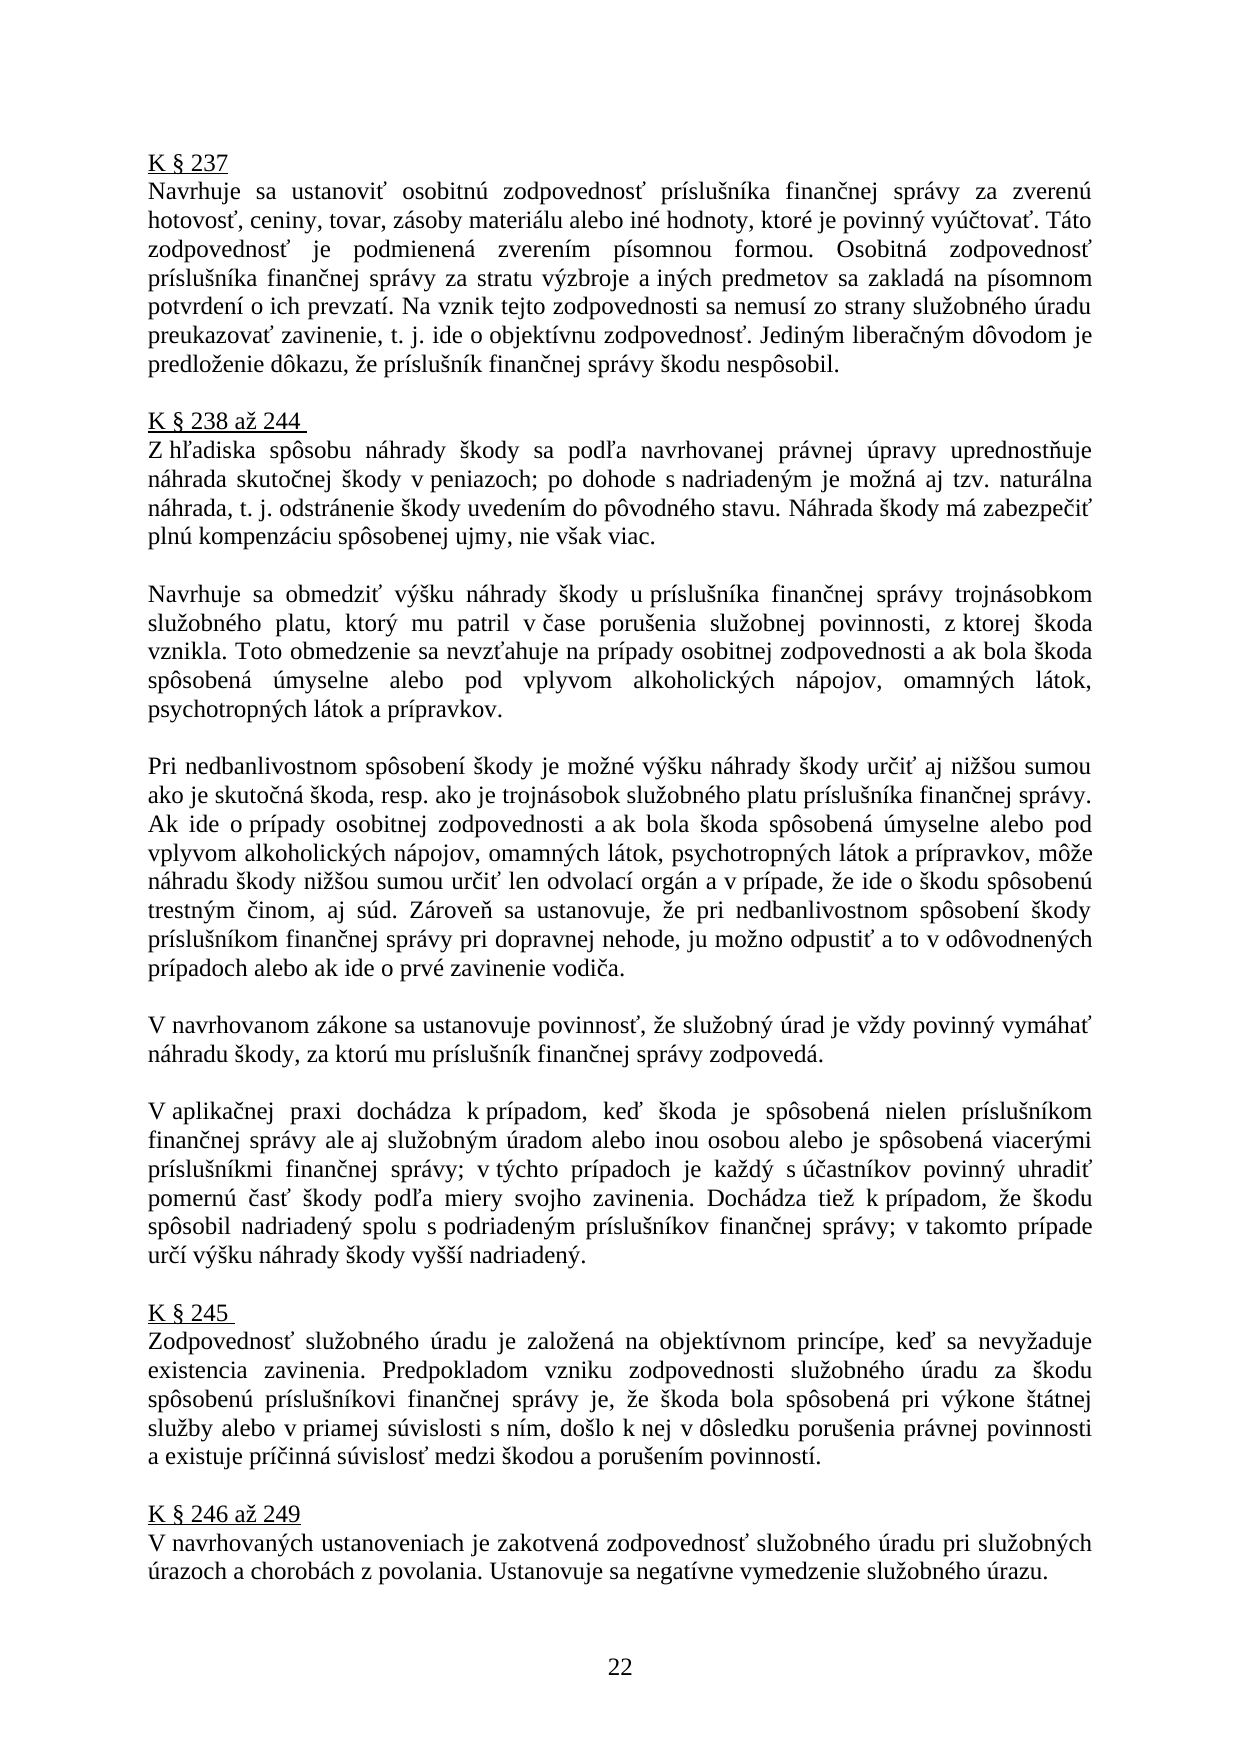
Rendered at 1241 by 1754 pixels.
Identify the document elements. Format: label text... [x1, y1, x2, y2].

text K § 246 až 249 [148, 1499, 1093, 1528]
text Navrhuje sa ustanoviť osobitnú zodpovednosť príslušníka finančnej správy za zverenú hotovosť, ceniny, tovar, zásoby materiálu alebo iné hodnoty, ktoré je povinný vyúčtovať. Táto zodpovednosť je podmienená zverením písomnou formou. Osobitná zodpovednosť príslušníka finančnej správy za stratu výzbroje a iných predmetov sa zakladá na písomnom potvrdení o ich prevzatí. Na vznik tejto zodpovednosti sa nemusí zo strany služobného úradu preukazovať zavinenie, t. j. ide o objektívnu zodpovednosť. Jediným liberačným dôvodom je predloženie dôkazu, že príslušník finančnej správy škodu nespôsobil. [148, 176, 1093, 378]
text K § 245 [148, 1298, 1093, 1326]
text K § 237 [148, 148, 1093, 176]
text Zodpovednosť služobného úradu je založená na objektívnom princípe, keď sa nevyžaduje existencia zavinenia. Predpokladom vzniku zodpovednosti služobného úradu za škodu spôsobenú príslušníkovi finančnej správy je, že škoda bola spôsobená pri výkone štátnej služby alebo v priamej súvislosti s ním, došlo k nej v dôsledku porušenia právnej povinnosti a existuje príčinná súvislosť medzi škodou a porušením povinností. [148, 1326, 1093, 1470]
text V navrhovanom zákone sa ustanovuje povinnosť, že služobný úrad je vždy povinný vymáhať náhradu škody, za ktorú mu príslušník finančnej správy zodpovedá. [148, 1010, 1093, 1068]
text K § 238 až 244 [148, 406, 1093, 435]
text Pri nedbanlivostnom spôsobení škody je možné výšku náhrady škody určiť aj nižšou sumou ako je skutočná škoda, resp. ako je trojnásobok služobného platu príslušníka finančnej správy. Ak ide o prípady osobitnej zodpovednosti a ak bola škoda spôsobená úmyselne alebo pod vplyvom alkoholických nápojov, omamných látok, psychotropných látok a prípravkov, môže náhradu škody nižšou sumou určiť len odvolací orgán a v prípade, že ide o škodu spôsobenú trestným činom, aj súd. Zároveň sa ustanovuje, že pri nedbanlivostnom spôsobení škody príslušníkom finančnej správy pri dopravnej nehode, ju možno odpustiť a to v odôvodnených prípadoch alebo ak ide o prvé zavinenie vodiča. [148, 751, 1093, 981]
text V aplikačnej praxi dochádza k prípadom, keď škoda je spôsobená nielen príslušníkom finančnej správy ale aj služobným úradom alebo inou osobou alebo je spôsobená viacerými príslušníkmi finančnej správy; v týchto prípadoch je každý s účastníkov povinný uhradiť pomernú časť škody podľa miery svojho zavinenia. Dochádza tiež k prípadom, že škodu spôsobil nadriadený spolu s podriadeným príslušníkov finančnej správy; v takomto prípade určí výšku náhrady škody vyšší nadriadený. [148, 1096, 1093, 1269]
text Z hľadiska spôsobu náhrady škody sa podľa navrhovanej právnej úpravy uprednostňuje náhrada skutočnej škody v peniazoch; po dohode s nadriadeným je možná aj tzv. naturálna náhrada, t. j. odstránenie škody uvedením do pôvodného stavu. Náhrada škody má zabezpečiť plnú kompenzáciu spôsobenej ujmy, nie však viac. [148, 435, 1093, 550]
text V navrhovaných ustanoveniach je zakotvená zodpovednosť služobného úradu pri služobných úrazoch a chorobách z povolania. Ustanovuje sa negatívne vymedzenie služobného úrazu. [148, 1528, 1093, 1585]
text Navrhuje sa obmedziť výšku náhrady škody u príslušníka finančnej správy trojnásobkom služobného platu, ktorý mu patril v čase porušenia služobnej povinnosti, z ktorej škoda vznikla. Toto obmedzenie sa nevzťahuje na prípady osobitnej zodpovednosti a ak bola škoda spôsobená úmyselne alebo pod vplyvom alkoholických nápojov, omamných látok, psychotropných látok a prípravkov. [148, 579, 1093, 723]
